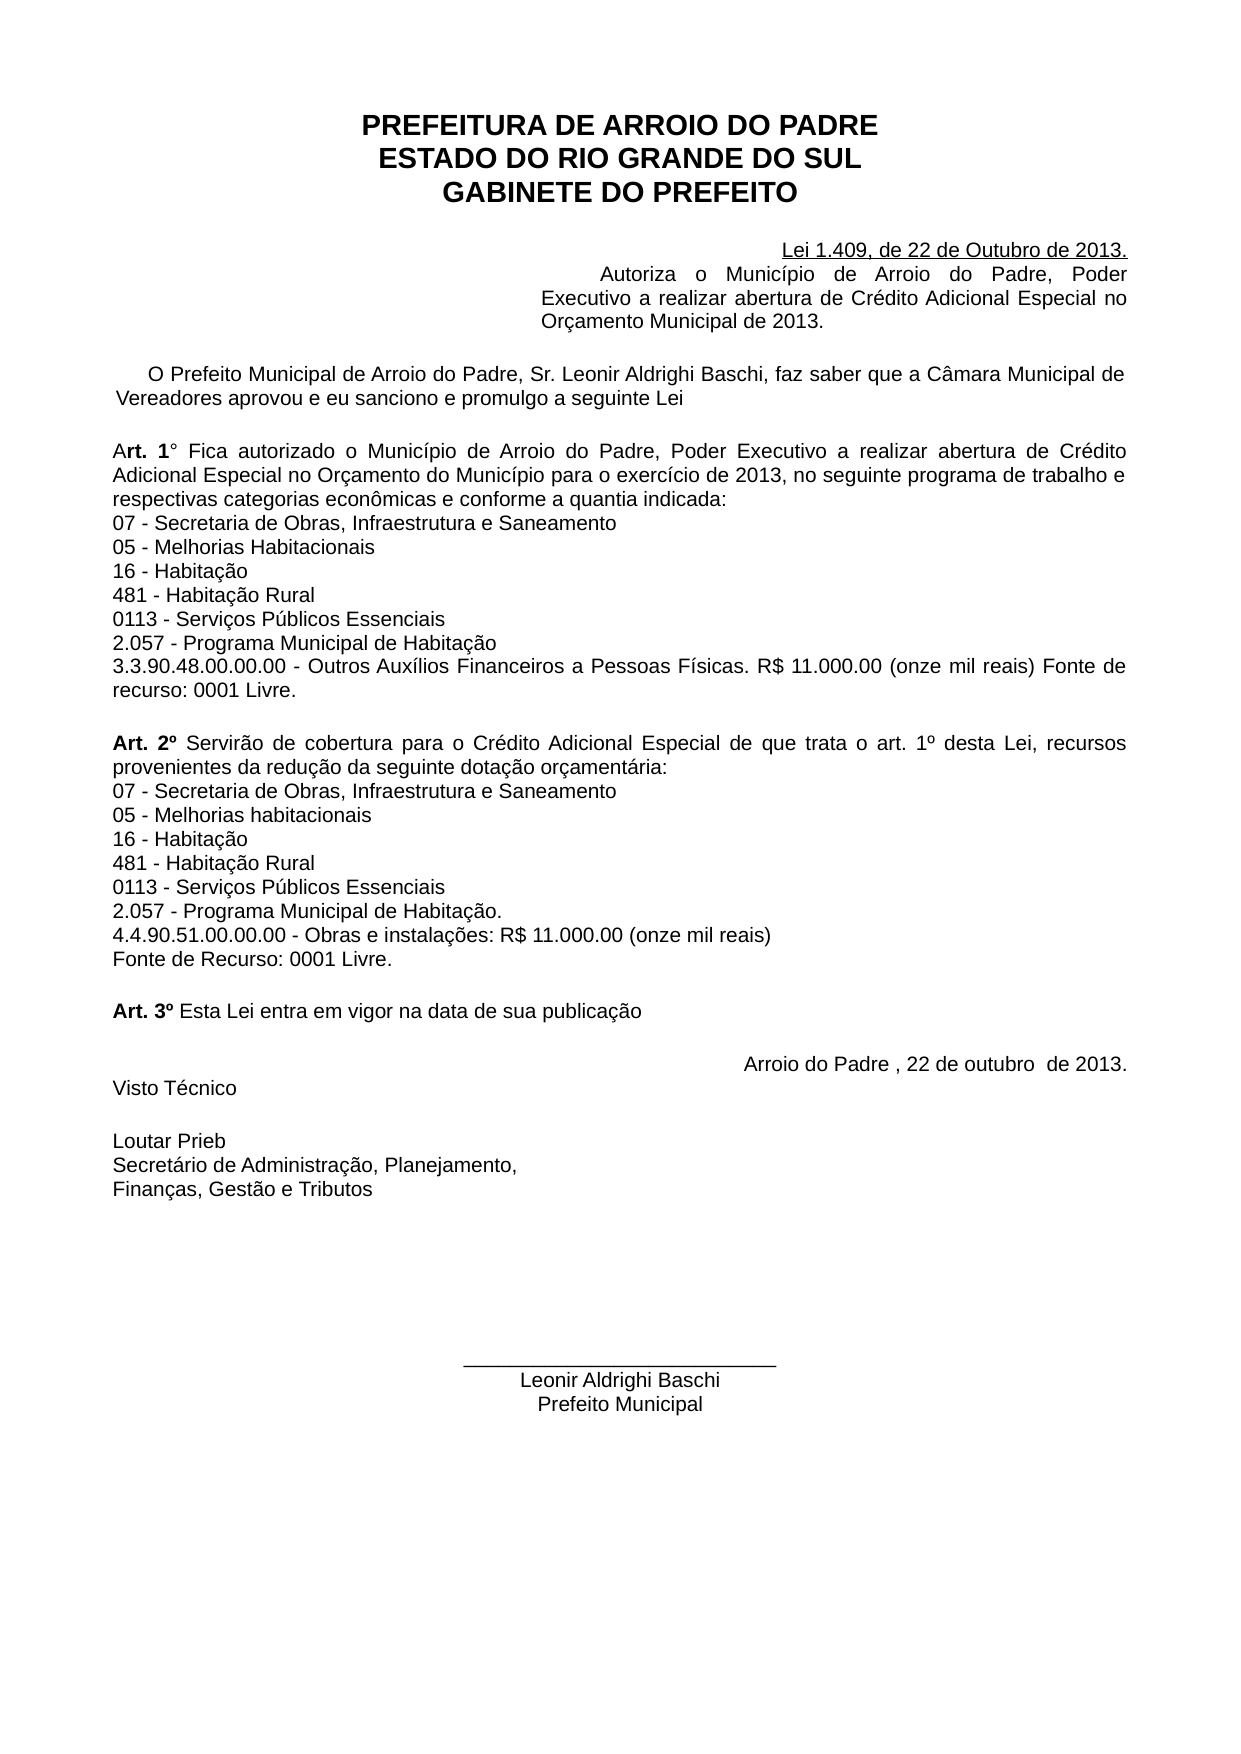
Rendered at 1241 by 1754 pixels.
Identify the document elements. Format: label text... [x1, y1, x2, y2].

text 481 - Habitação Rural [112, 582, 1128, 606]
text Lei 1.409, de 22 de Outubro de 2013. [112, 237, 1128, 261]
text 4.4.90.51.00.00.00 - Obras e instalações: R$ 11.000.00 (onze mil reais) [112, 923, 1128, 947]
text 07 - Secretaria de Obras, Infraestrutura e Saneamento [112, 511, 1128, 534]
text Art. 3º Esta Lei entra em vigor na data de sua publicação [112, 999, 1128, 1023]
text 07 - Secretaria de Obras, Infraestrutura e Saneamento [112, 779, 1128, 803]
text 05 - Melhorias Habitacionais [112, 534, 1128, 558]
text ___________________________ [112, 1344, 1128, 1368]
text 0113 - Serviços Públicos Essenciais [112, 606, 1128, 630]
text Visto Técnico [112, 1076, 1128, 1100]
text 16 - Habitação [112, 827, 1128, 851]
text 2.057 - Programa Municipal de Habitação. [112, 899, 1128, 923]
text Secretário de Administração, Planejamento, Finanças, Gestão e Tributos [112, 1153, 1128, 1201]
text Prefeito Municipal [112, 1392, 1128, 1416]
text Leonir Aldrighi Baschi [112, 1368, 1128, 1392]
text Arroio do Padre , 22 de outubro de 2013. [112, 1052, 1128, 1076]
text O Prefeito Municipal de Arroio do Padre, Sr. Leonir Aldrighi Baschi, faz saber que a Câmara Municipal de Vereadores aprovou e eu sanciono e promulgo a seguinte Lei [116, 362, 1128, 410]
text Art. 2º Servirão de cobertura para o Crédito Adicional Especial de que trata o art. 1º desta Lei, recursos provenientes da redução da seguinte dotação orçamentária: [112, 731, 1128, 779]
text 3.3.90.48.00.00.00 - Outros Auxílios Financeiros a Pessoas Físicas. R$ 11.000.00 (onze mil reais) Fonte de recurso: 0001 Livre. [112, 654, 1128, 702]
text Loutar Prieb [112, 1129, 1128, 1153]
text Fonte de Recurso: 0001 Livre. [112, 947, 1128, 971]
text 0113 - Serviços Públicos Essenciais [112, 875, 1128, 899]
text 16 - Habitação [112, 558, 1128, 582]
text 2.057 - Programa Municipal de Habitação [112, 630, 1128, 654]
text 481 - Habitação Rural [112, 851, 1128, 875]
text ESTADO DO RIO GRANDE DO SUL [112, 142, 1128, 175]
text Autoriza o Município de Arroio do Padre, Poder Executivo a realizar abertura de Crédito Adicional Especial no Orçamento Municipal de 2013. [541, 261, 1128, 333]
text Art. 1° Fica autorizado o Município de Arroio do Padre, Poder Executivo a realizar abertura de Crédito Adicional Especial no Orçamento do Município para o exercício de 2013, no seguinte programa de trabalho e respectivas categorias econômicas e conforme a quantia indicada: [112, 439, 1128, 511]
text GABINETE DO PREFEITO [112, 175, 1128, 209]
text 05 - Melhorias habitacionais [112, 803, 1128, 827]
text PREFEITURA DE ARROIO DO PADRE [112, 108, 1128, 142]
